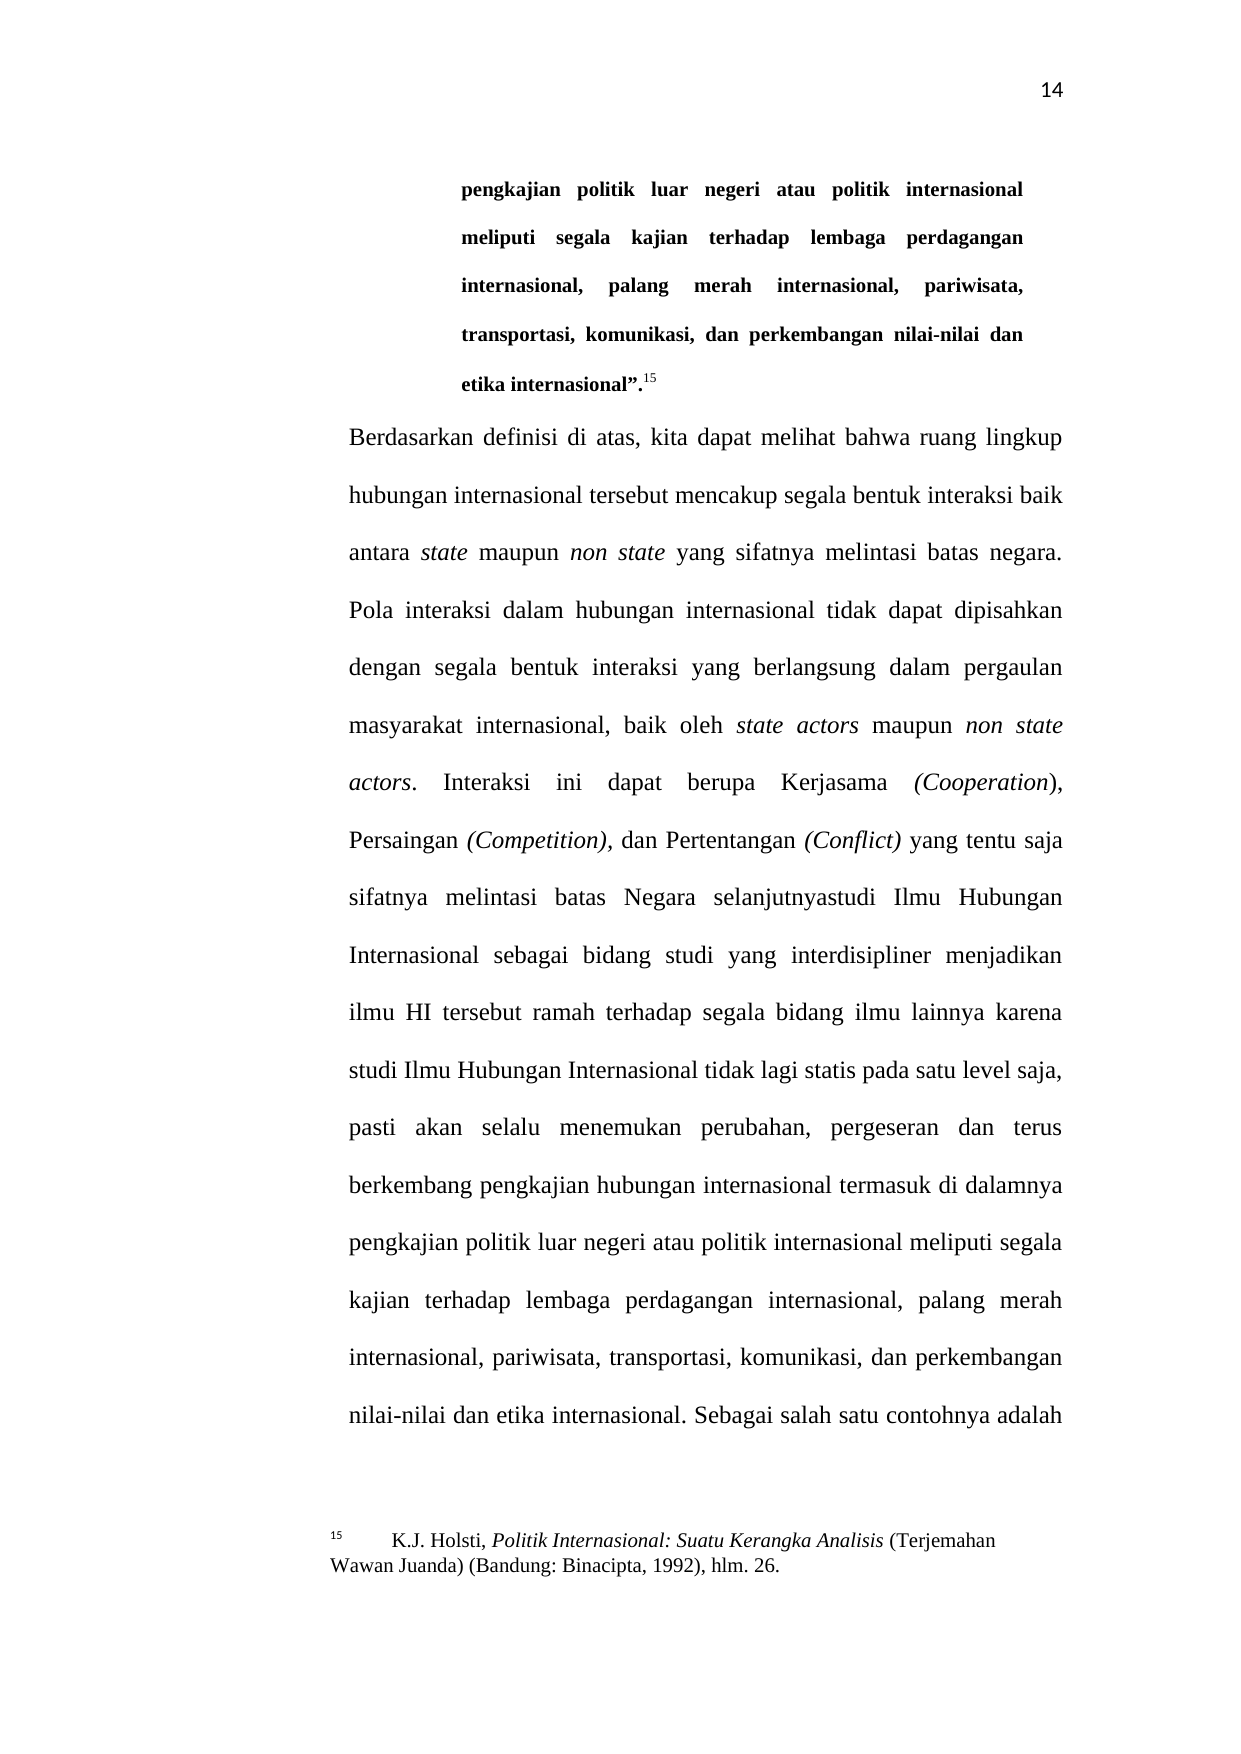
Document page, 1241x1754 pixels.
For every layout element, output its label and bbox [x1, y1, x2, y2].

list [349, 422, 1063, 1429]
list [461, 177, 1024, 396]
